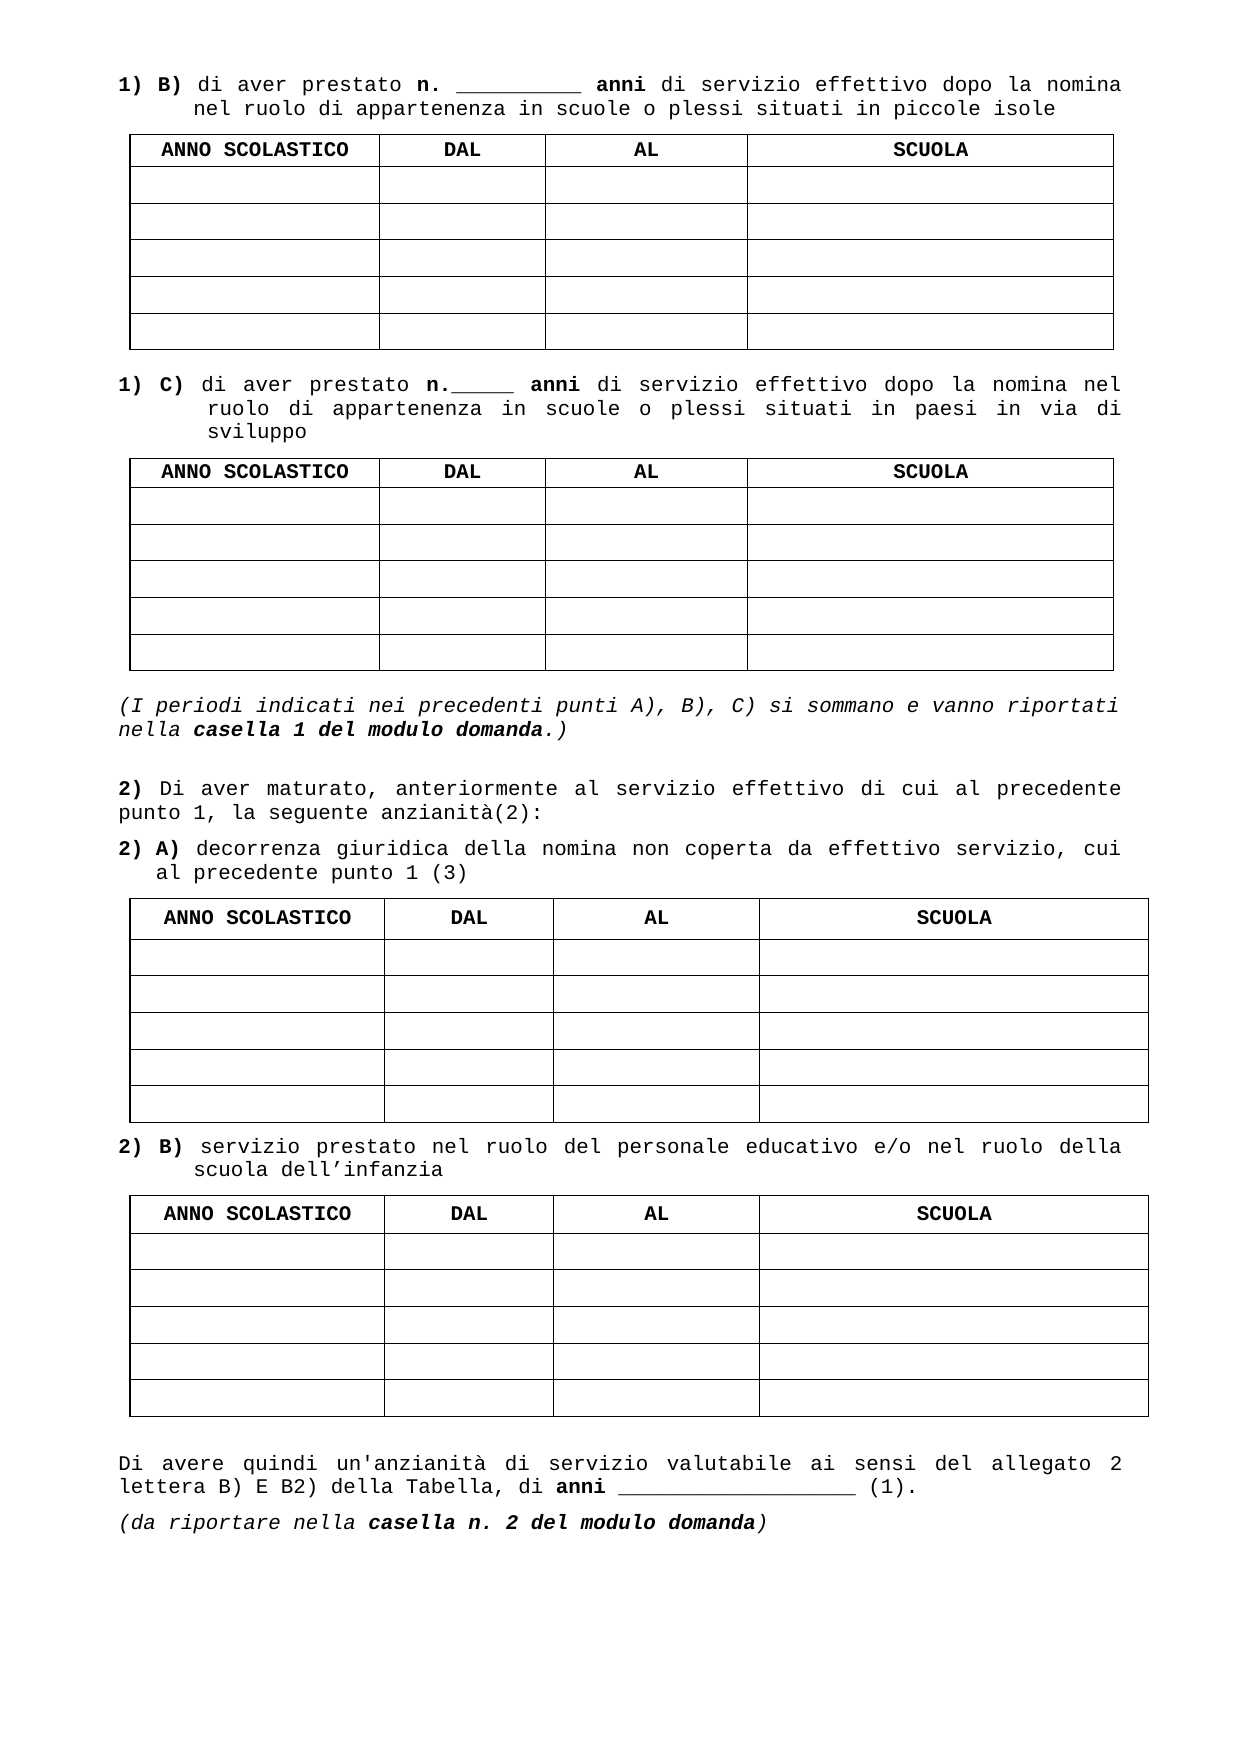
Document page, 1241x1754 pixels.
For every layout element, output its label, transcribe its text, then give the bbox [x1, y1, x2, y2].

table_cell [131, 635, 379, 670]
text (I periodi indicati nei precedenti punti A), B), C) si sommano e vanno riportati nella casella 1 del modulo domanda.) [118, 695, 1122, 742]
text Di avere quindi un'anzianità di servizio valutabile ai sensi del allegato 2 lettera b) e b2) della Tabella, di anni ___________________ (1). [118, 1452, 1122, 1500]
table_header AL [546, 459, 747, 487]
table_cell [131, 1270, 384, 1306]
text (da riportare nella casella n. 2 del modulo domanda) [118, 1512, 1122, 1536]
table_cell [554, 1307, 759, 1343]
table_cell [380, 488, 545, 523]
table_cell [748, 204, 1113, 239]
table_cell [546, 167, 747, 203]
table_cell [131, 204, 379, 239]
table_cell [546, 598, 747, 633]
table_cell [131, 561, 379, 597]
table_cell [748, 277, 1113, 313]
table_cell [385, 1307, 553, 1343]
table_header ANNO SCOLASTICO [131, 135, 379, 166]
table_cell [131, 240, 379, 276]
table_cell [554, 1234, 759, 1269]
table_cell [380, 167, 545, 203]
table_header AL [554, 1196, 759, 1233]
table_cell [546, 277, 747, 313]
table_header SCUOLA [748, 459, 1113, 487]
table_cell [760, 1013, 1148, 1049]
table_cell [380, 204, 545, 239]
table_header AL [546, 135, 747, 166]
table_cell [554, 940, 759, 975]
table_cell [546, 204, 747, 239]
table_cell [760, 940, 1148, 975]
table_cell [131, 976, 384, 1012]
table_header ANNO SCOLASTICO [131, 459, 379, 487]
table_cell [380, 635, 545, 670]
table_header DAL [385, 1196, 553, 1233]
table_header ANNO SCOLASTICO [131, 1196, 384, 1233]
table_cell [380, 561, 545, 597]
text 1) B) di aver prestato n. __________ anni di servizio effettivo dopo la nomina nel ruolo di appartenenza in scuole o plessi situati in piccole isole [118, 74, 1122, 121]
table_cell [748, 598, 1113, 633]
table_cell [546, 561, 747, 597]
table_cell [554, 1086, 759, 1122]
table_cell [748, 240, 1113, 276]
table_cell [748, 314, 1113, 349]
table_cell [385, 1270, 553, 1306]
table_cell [748, 167, 1113, 203]
table_cell [385, 1013, 553, 1049]
table_cell [760, 1344, 1148, 1379]
table_cell [131, 1307, 384, 1343]
text 1) C) di aver prestato n._____ anni di servizio effettivo dopo la nomina nel ruolo di appartenenza in scuole o plessi situati in paesi in via di sviluppo [118, 374, 1122, 445]
table_cell [131, 598, 379, 633]
table_header SCUOLA [760, 899, 1148, 939]
table_cell [385, 1380, 553, 1416]
table_cell [760, 976, 1148, 1012]
table_header SCUOLA [748, 135, 1113, 166]
table_cell [385, 1050, 553, 1085]
table_header AL [554, 899, 759, 939]
table_cell [131, 488, 379, 523]
table_cell [131, 940, 384, 975]
table_cell [546, 488, 747, 523]
table_cell [131, 1234, 384, 1269]
table_cell [131, 1050, 384, 1085]
table_cell [546, 240, 747, 276]
table_cell [546, 314, 747, 349]
table_cell [131, 1344, 384, 1379]
table_cell [380, 277, 545, 313]
table_cell [748, 488, 1113, 523]
table_cell [554, 1050, 759, 1085]
table_header DAL [380, 459, 545, 487]
table_cell [748, 635, 1113, 670]
table_cell [748, 561, 1113, 597]
table_cell [380, 240, 545, 276]
table_header ANNO SCOLASTICO [131, 899, 384, 939]
table_cell [131, 1086, 384, 1122]
table_cell [760, 1086, 1148, 1122]
table_header DAL [385, 899, 553, 939]
table_cell [385, 1234, 553, 1269]
table_cell [131, 277, 379, 313]
table_cell [554, 1344, 759, 1379]
table_cell [131, 167, 379, 203]
table_cell [546, 525, 747, 560]
table_cell [380, 314, 545, 349]
table_cell [380, 598, 545, 633]
table_cell [760, 1380, 1148, 1416]
table_cell [760, 1234, 1148, 1269]
table_cell [131, 1380, 384, 1416]
table_cell [554, 976, 759, 1012]
table_cell [380, 525, 545, 560]
table_cell [554, 1270, 759, 1306]
text 2) B) servizio prestato nel ruolo del personale educativo e/o nel ruolo della scuola dell’infanzia [118, 1136, 1122, 1183]
text 2) A) decorrenza giuridica della nomina non coperta da effettivo servizio, cui al precedente punto 1 (3) [118, 838, 1122, 885]
table_cell [131, 314, 379, 349]
table_cell [385, 940, 553, 975]
table_cell [385, 1344, 553, 1379]
table_cell [554, 1380, 759, 1416]
table_header SCUOLA [760, 1196, 1148, 1233]
text 2) Di aver maturato, anteriormente al servizio effettivo di cui al precedente punto 1, la seguente anzianità(2): [118, 778, 1122, 826]
table_cell [760, 1270, 1148, 1306]
table_cell [554, 1013, 759, 1049]
table_cell [385, 1086, 553, 1122]
table_cell [131, 525, 379, 560]
table_cell [760, 1050, 1148, 1085]
table_cell [131, 1013, 384, 1049]
table_cell [760, 1307, 1148, 1343]
table_cell [546, 635, 747, 670]
table_cell [748, 525, 1113, 560]
table_header DAL [380, 135, 545, 166]
table_cell [385, 976, 553, 1012]
